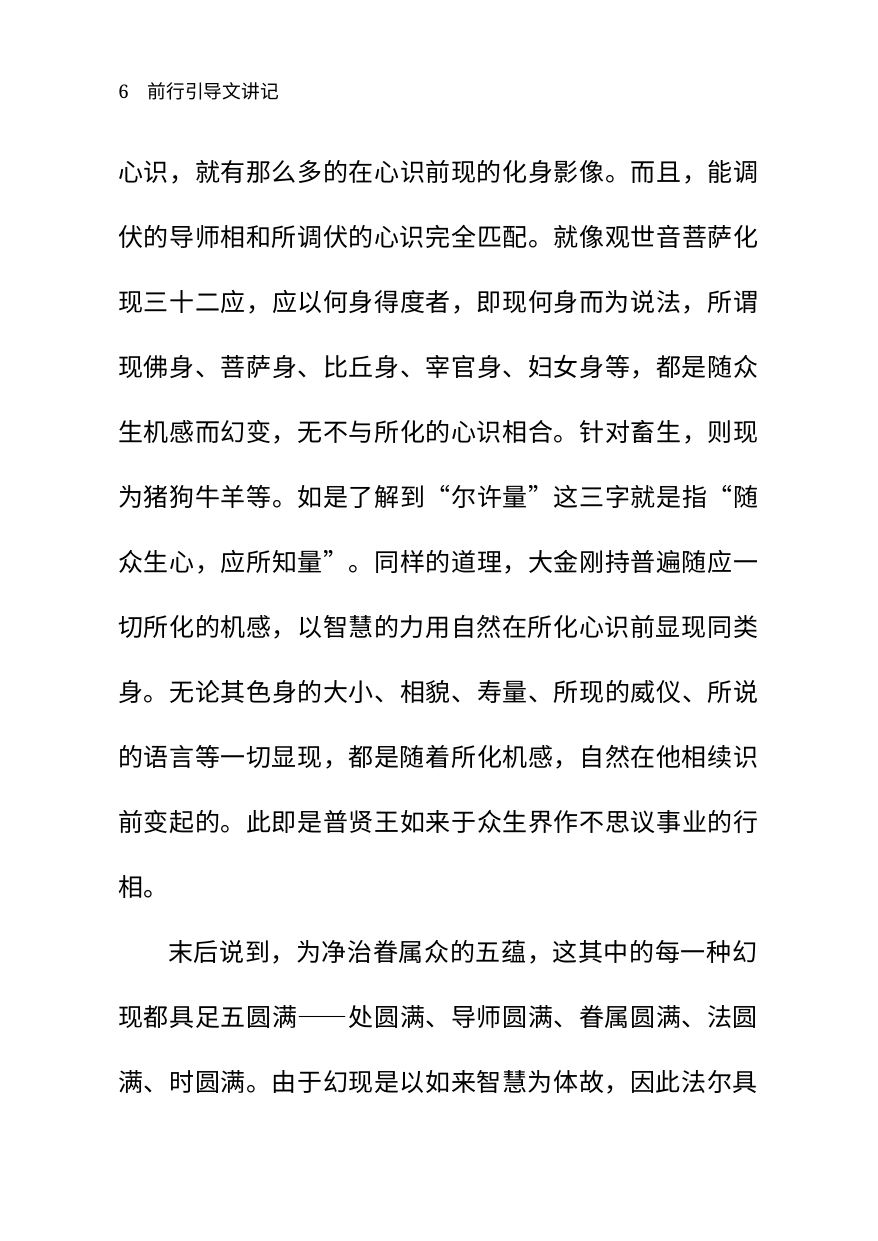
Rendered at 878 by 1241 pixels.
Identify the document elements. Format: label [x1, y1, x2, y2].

text [118, 138, 759, 918]
text [118, 918, 759, 1113]
